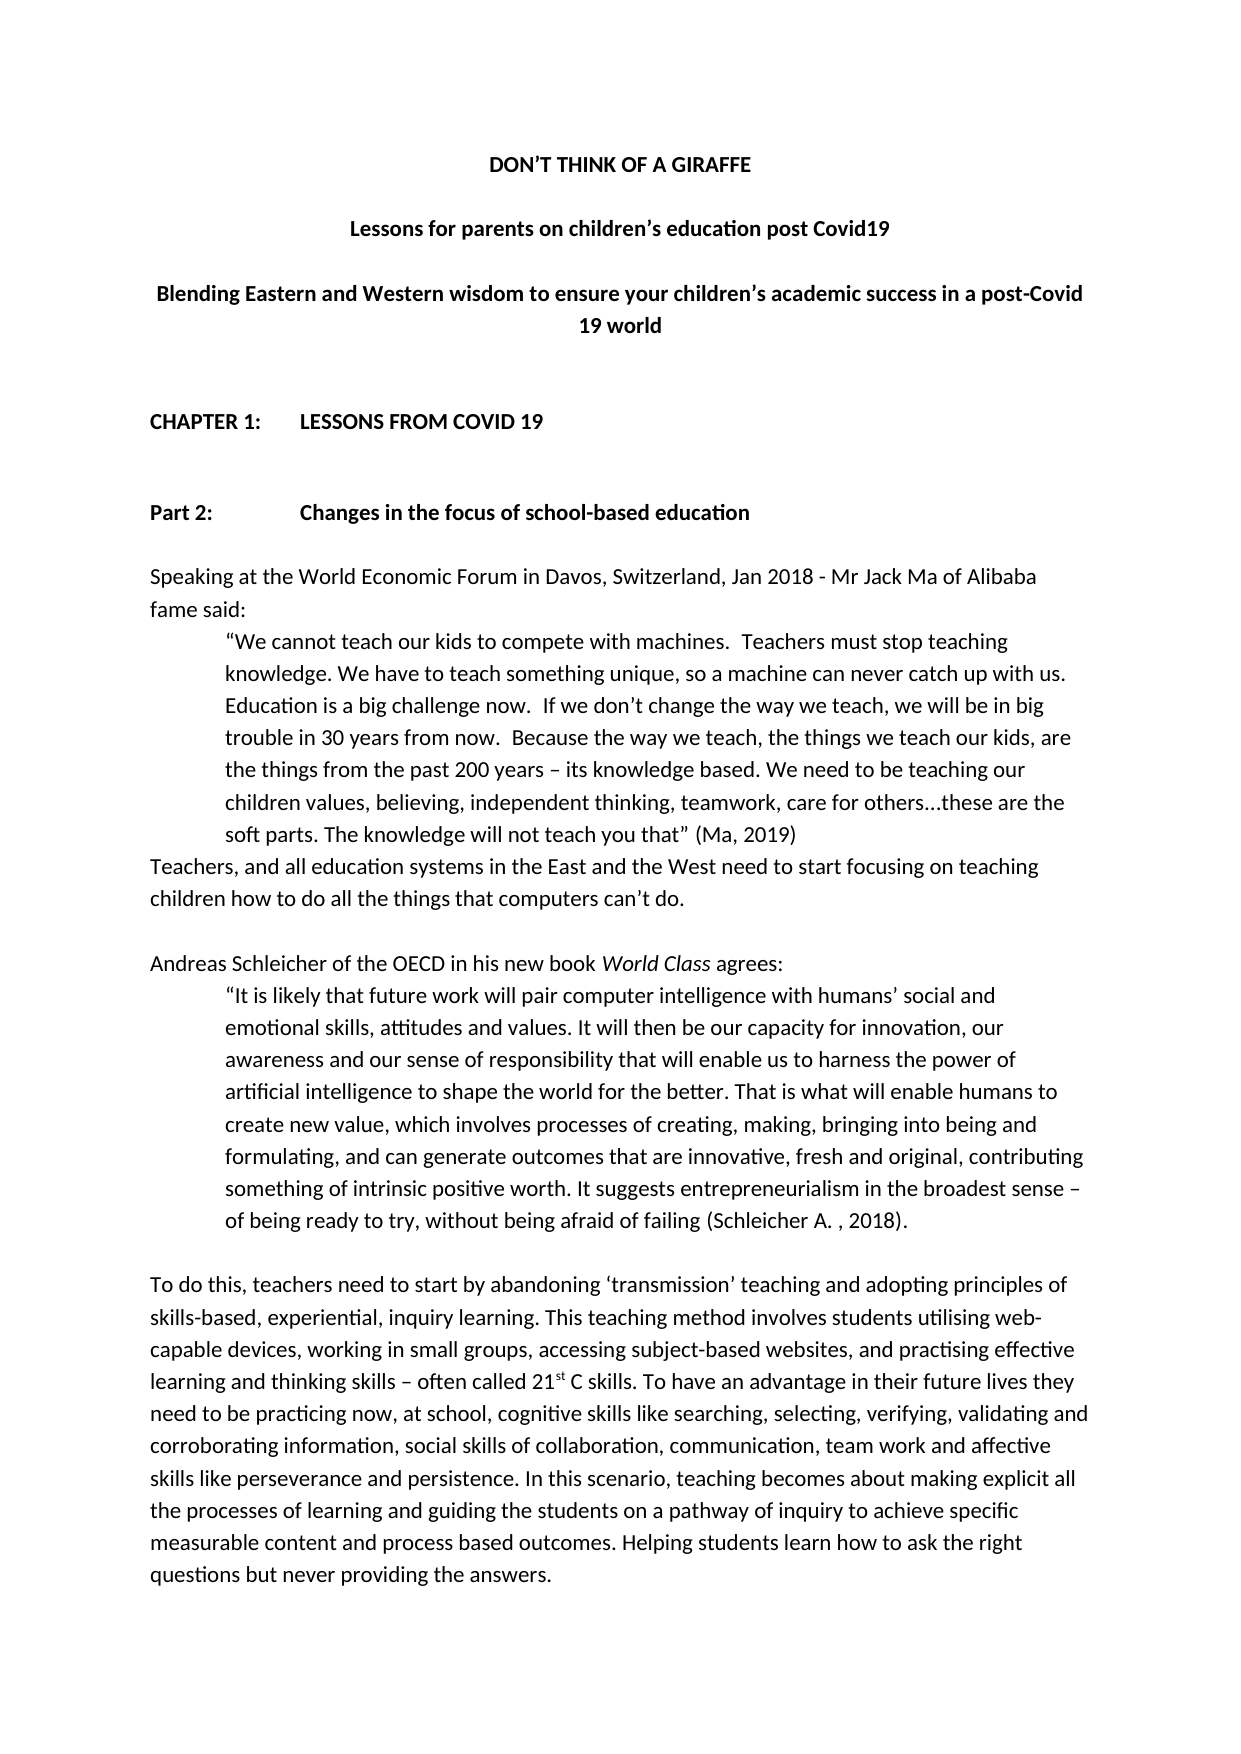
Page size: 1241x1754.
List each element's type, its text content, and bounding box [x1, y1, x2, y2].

text Part 2: Changes in the focus of school-based education [150, 498, 1090, 526]
text Teachers, and all education systems in the East and the West need to start focusing on teaching children how to do all the things that computers can’t do. [150, 852, 1090, 912]
text Speaking at the World Economic Forum in Davos, Switzerland, Jan 2018 - Mr Jack Ma of Alibaba fame said: [150, 562, 1090, 623]
text DON’T THINK OF A GIRAFFE [150, 150, 1090, 178]
text “It is likely that future work will pair computer intelligence with humans’ social and emotional skills, attitudes and values. It will then be our capacity for innovation, our awareness and our sense of responsibility that will enable us to harness the power of artificial intelligence to shape the world for the better. That is what will enable humans to create new value, which involves processes of creating, making, bringing into being and formulating, and can generate outcomes that are innovative, fresh and original, contributing something of intrinsic positive worth. It suggests entrepreneurialism in the broadest sense – of being ready to try, without being afraid of failing . [225, 981, 1090, 1234]
text “We cannot teach our kids to compete with machines. Teachers must stop teaching knowledge. We have to teach something unique, so a machine can never catch up with us. Education is a big challenge now. If we don’t change the way we teach, we will be in big trouble in 30 years from now. Because the way we teach, the things we teach our kids, are the things from the past 200 years – its knowledge based. We need to be teaching our children values, believing, independent thinking, teamwork, care for others...these are the soft parts. The knowledge will not teach you that” [225, 627, 1090, 848]
text CHAPTER 1: LESSONS FROM COVID 19 [150, 407, 1090, 436]
text To do this, teachers need to start by abandoning ‘transmission’ teaching and adopting principles of skills-based, experiential, inquiry learning. This teaching method involves students utilising web-capable devices, working in small groups, accessing subject-based websites, and practising effective learning and thinking skills – often called 21st C skills. To have an advantage in their future lives they need to be practicing now, at school, cognitive skills like searching, selecting, verifying, validating and corroborating information, social skills of collaboration, communication, team work and affective skills like perseverance and persistence. In this scenario, teaching becomes about making explicit all the processes of learning and guiding the students on a pathway of inquiry to achieve specific measurable content and process based outcomes. Helping students learn how to ask the right questions but never providing the answers. [150, 1271, 1090, 1588]
text Lessons for parents on children’s education post Covid19 [150, 214, 1090, 242]
text Blending Eastern and Western wisdom to ensure your children’s academic success in a post-Covid 19 world [150, 279, 1090, 339]
text Andreas Schleicher of the OECD in his new book World Class agrees: [150, 949, 1090, 977]
